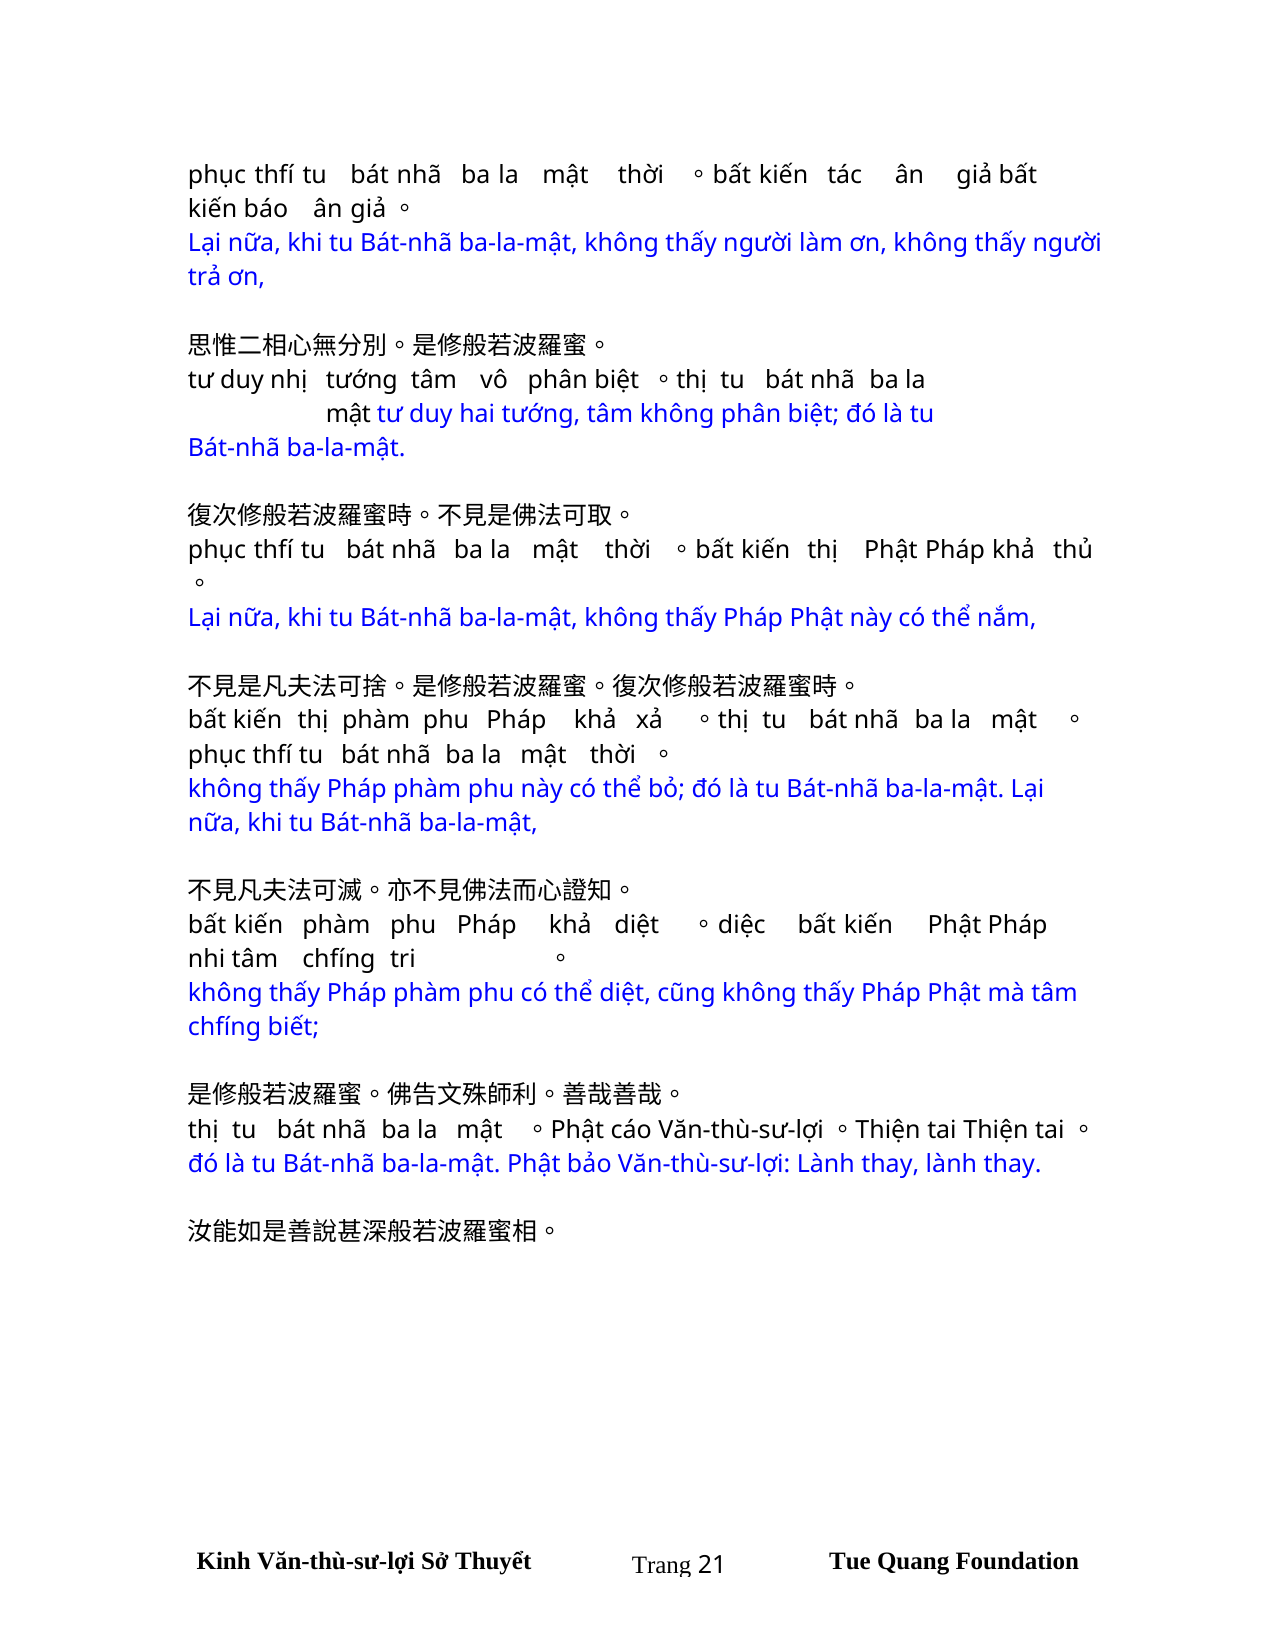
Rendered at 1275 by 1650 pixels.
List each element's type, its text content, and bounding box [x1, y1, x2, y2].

text không thấy Pháp phàm phu có thể diệt, cũng không thấy Pháp Phật mà tâm chfíng biết; [188, 975, 1087, 1043]
text không thấy Pháp phàm phu này có thể bỏ; đó là tu Bát-nhã ba-la-mật. Lại nữa, khi tu Bát-nhã ba-la-mật, [188, 770, 1087, 838]
text thị tu bát nhã ba la mật 。Phật cáo Văn-thù-sư-lợi 。Thiện tai Thiện tai 。 [188, 1111, 1104, 1145]
text bất kiến phàm phu Pháp khả diệt 。diệc bất kiến Phật Pháp nhi tâm chfíng tri 。 [188, 907, 1088, 975]
text 不見凡夫法可滅。亦不見佛法而心證知。 [188, 873, 1104, 907]
text 復次修般若波羅蜜時。不見是佛法可取。 [188, 498, 1104, 532]
text 是修般若波羅蜜。佛告文殊師利。善哉善哉。 [188, 1077, 1104, 1111]
text Lại nữa, khi tu Bát-nhã ba-la-mật, không thấy người làm ơn, không thấy người trả ơn, [188, 225, 1104, 293]
text 汝能如是善說甚深般若波羅蜜相。 [188, 1213, 1104, 1248]
text phục thfí tu bát nhã ba la mật thời 。 [188, 736, 1104, 770]
text Lại nữa, khi tu Bát-nhã ba-la-mật, không thấy Pháp Phật này có thể nắm, [188, 600, 1104, 634]
text phục thfí tu bát nhã ba la mật thời 。bất kiến tác ân giả bất kiến báo ân giả 。 [188, 157, 1087, 225]
text 思惟二相心無分別。是修般若波羅蜜。 [188, 327, 1104, 361]
text phục thfí tu bát nhã ba la mật thời 。bất kiến thị Phật Pháp khả thủ [188, 532, 1104, 566]
text 。 [188, 566, 1104, 600]
text bất kiến thị phàm phu Pháp khả xả 。thị tu bát nhã ba la mật 。 [188, 702, 1104, 736]
text 不見是凡夫法可捨。是修般若波羅蜜。復次修般若波羅蜜時。 [188, 668, 1104, 702]
text tư duy nhị tướng tâm vô phân biệt 。thị tu bát nhã ba la mật tư duy hai tướng, tâm không phân biệt; đó là tu Bát-nhã ba-la-mật. [188, 361, 986, 463]
text đó là tu Bát-nhã ba-la-mật. Phật bảo Văn-thù-sư-lợi: Lành thay, lành thay. [188, 1145, 1104, 1179]
